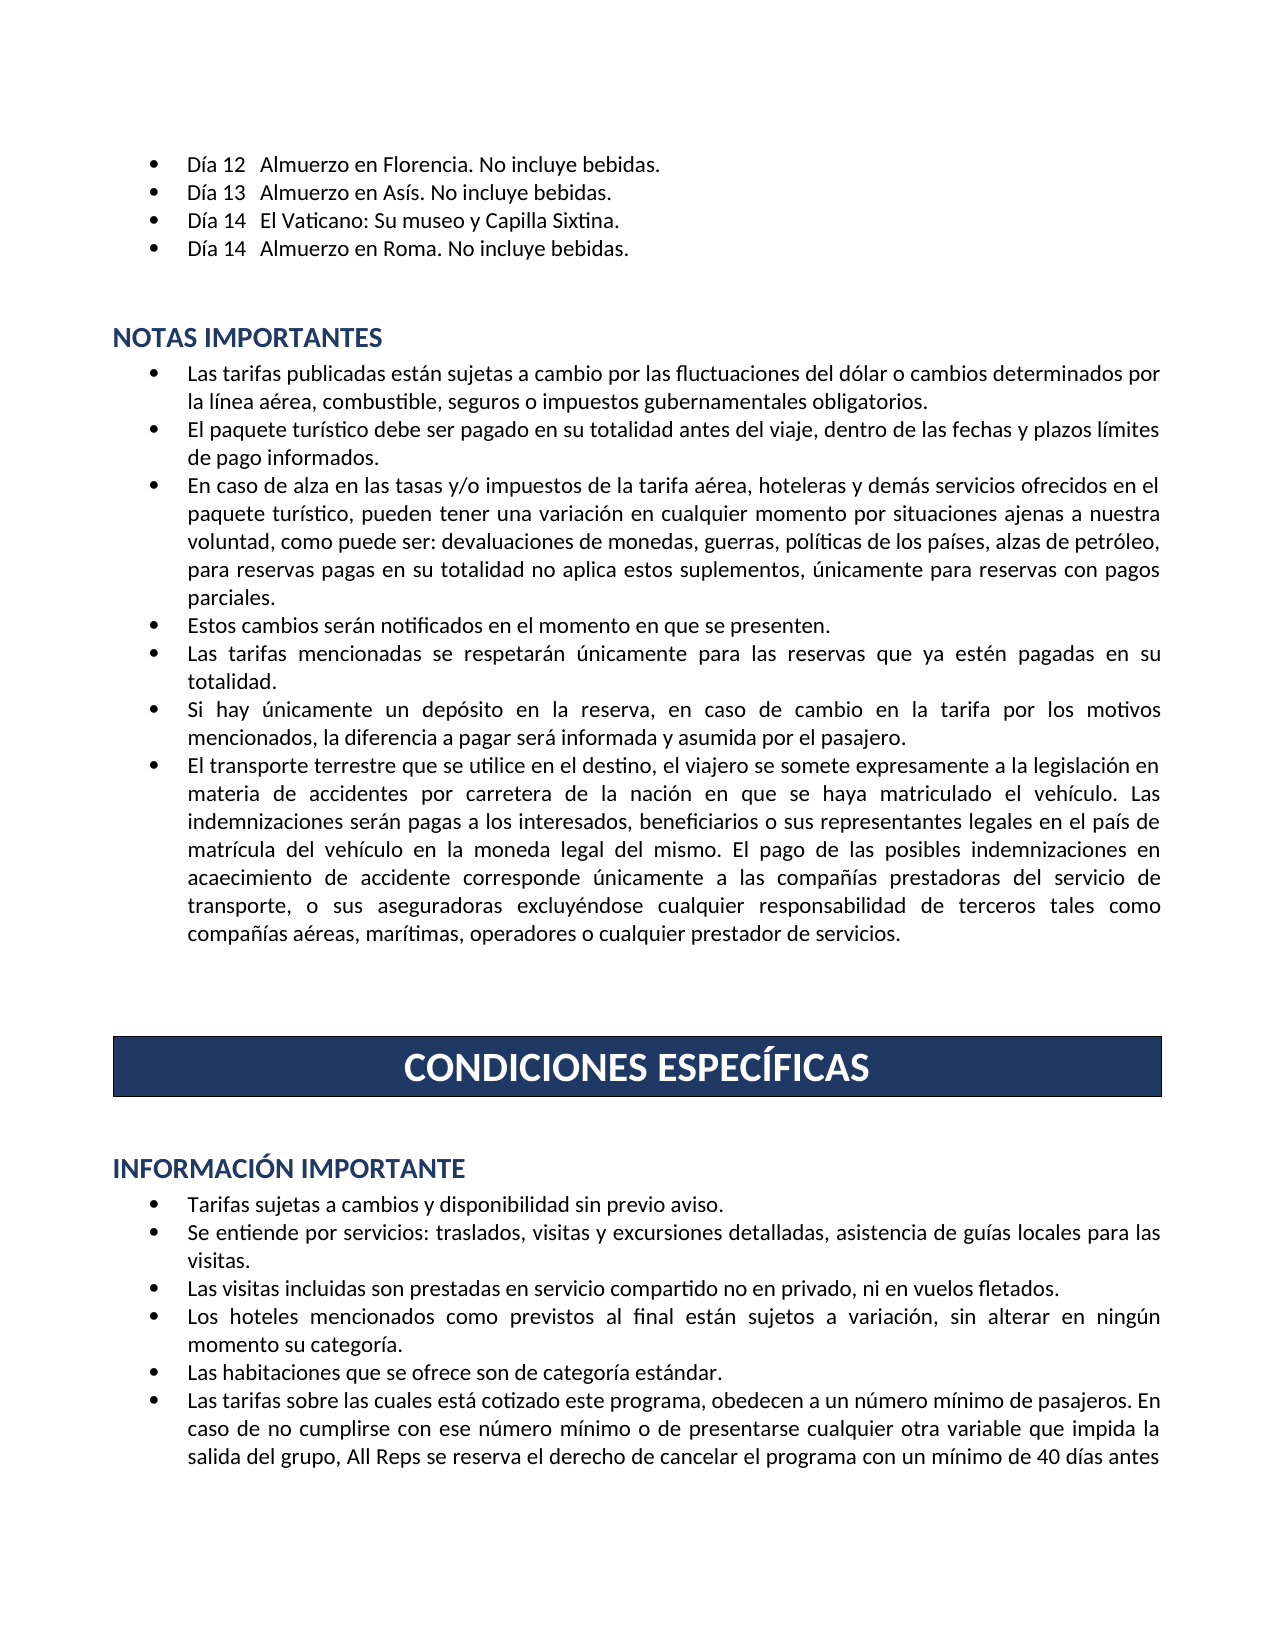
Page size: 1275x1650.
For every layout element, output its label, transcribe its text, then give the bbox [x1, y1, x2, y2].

text Día 13 Almuerzo en Asís. No incluye bebidas. [150, 178, 1162, 206]
text En caso de alza en las tasas y/o impuestos de la tarifa aérea, hoteleras y demás servicios ofrecidos en el paquete turístico, pueden tener una variación en cualquier momento por situaciones ajenas a nuestra voluntad, como puede ser: devaluaciones de monedas, guerras, políticas de los países, alzas de petróleo, para reservas pagas en su totalidad no aplica estos suplementos, únicamente para reservas con pagos parciales. [150, 471, 1162, 611]
text Las habitaciones que se ofrece son de categoría estándar. [150, 1358, 1162, 1386]
text NOTAS IMPORTANTES [112, 319, 1162, 355]
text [150, 1386, 1162, 1470]
text Las tarifas publicadas están sujetas a cambio por las fluctuaciones del dólar o cambios determinados por la línea aérea, combustible, seguros o impuestos gubernamentales obligatorios. [150, 359, 1162, 415]
text El paquete turístico debe ser pagado en su totalidad antes del viaje, dentro de las fechas y plazos límites de pago informados. [150, 415, 1162, 471]
text Si hay únicamente un depósito en la reserva, en caso de cambio en la tarifa por los motivos mencionados, la diferencia a pagar será informada y asumida por el pasajero. [150, 695, 1162, 751]
text Las tarifas mencionadas se respetarán únicamente para las reservas que ya estén pagadas en su totalidad. [150, 639, 1162, 695]
text Día 14 El Vaticano: Su museo y Capilla Sixtina. [150, 206, 1162, 234]
text Tarifas sujetas a cambios y disponibilidad sin previo aviso. [150, 1190, 1162, 1218]
text Estos cambios serán notificados en el momento en que se presenten. [150, 611, 1162, 639]
text Los hoteles mencionados como previstos al final están sujetos a variación, sin alterar en ningún momento su categoría. [150, 1302, 1162, 1358]
text Día 12 Almuerzo en Florencia. No incluye bebidas. [150, 150, 1162, 178]
table_header CONDICIONES ESPECÍFICAS [114, 1037, 1161, 1096]
text El transporte terrestre que se utilice en el destino, el viajero se somete expresamente a la legislación en materia de accidentes por carretera de la nación en que se haya matriculado el vehículo. Las indemnizaciones serán pagas a los interesados, beneficiarios o sus representantes legales en el país de matrícula del vehículo en la moneda legal del mismo. El pago de las posibles indemnizaciones en acaecimiento de accidente corresponde únicamente a las compañías prestadoras del servicio de transporte, o sus aseguradoras excluyéndose cualquier responsabilidad de terceros tales como compañías aéreas, marítimas, operadores o cualquier prestador de servicios. [150, 751, 1162, 947]
text Se entiende por servicios: traslados, visitas y excursiones detalladas, asistencia de guías locales para las visitas. [150, 1218, 1162, 1274]
text INFORMACIÓN IMPORTANTE [112, 1150, 1162, 1186]
text Las visitas incluidas son prestadas en servicio compartido no en privado, ni en vuelos fletados. [150, 1274, 1162, 1302]
text Día 14 Almuerzo en Roma. No incluye bebidas. [150, 234, 1162, 262]
